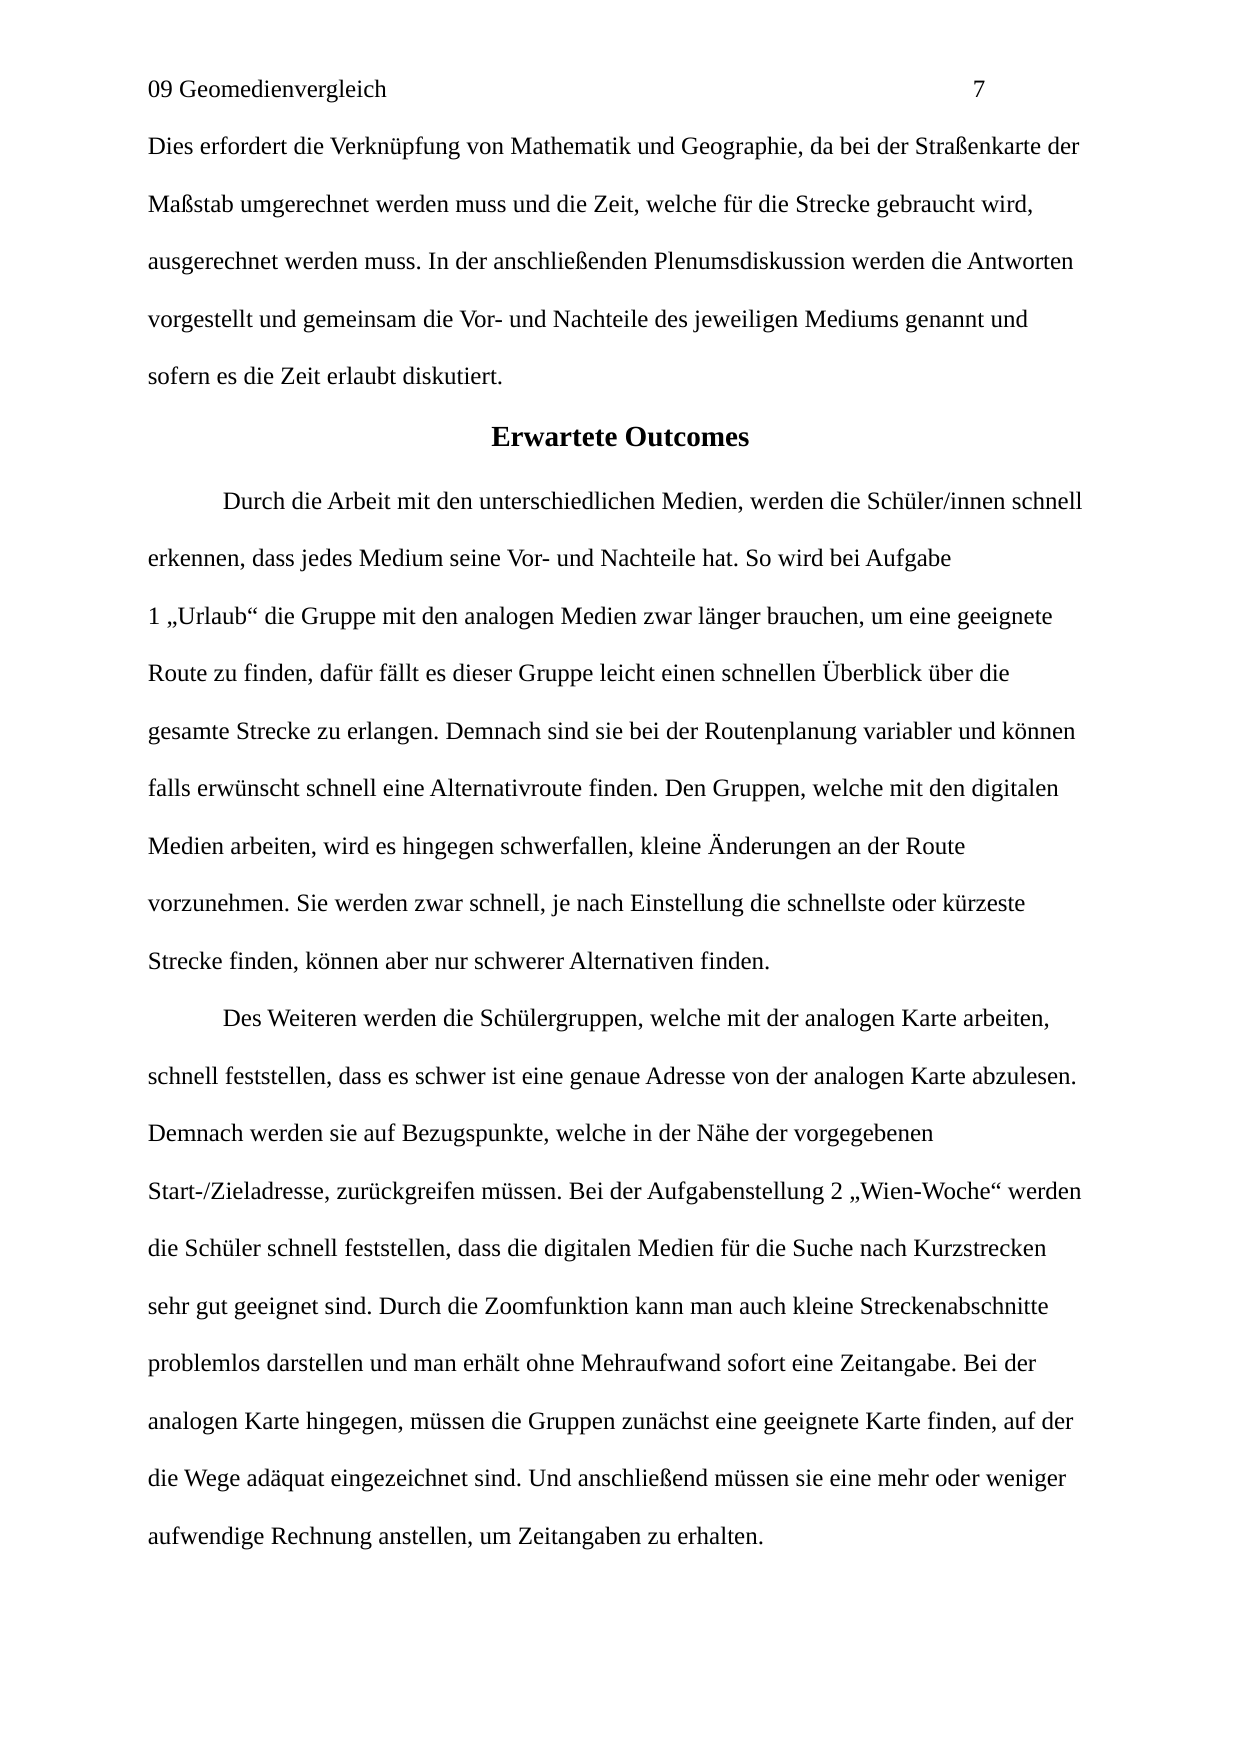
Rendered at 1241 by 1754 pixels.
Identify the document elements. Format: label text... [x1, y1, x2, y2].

subtitle Erwartete Outcomes [148, 419, 1093, 452]
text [148, 131, 1093, 390]
text Des Weiteren werden die Schülergruppen, welche mit der analogen Karte arbeiten, schnell feststellen, dass es schwer ist eine genaue Adresse von der analogen Karte abzulesen. Demnach werden sie auf Bezugspunkte, welche in der Nähe der vorgegebenen Start-/Zieladresse, zurückgreifen müssen. Bei der Aufgabenstellung 2 „Wien-Woche“ werden die Schüler schnell feststellen, dass die digitalen Medien für die Suche nach Kurzstrecken sehr gut geeignet sind. Durch die Zoomfunktion kann man auch kleine Streckenabschnitte problemlos darstellen und man erhält ohne Mehraufwand sofort eine Zeitangabe. Bei der analogen Karte hingegen, müssen die Gruppen zunächst eine geeignete Karte finden, auf der die Wege adäquat eingezeichnet sind. Und anschließend müssen sie eine mehr oder weniger aufwendige Rechnung anstellen, um Zeitangaben zu erhalten. [148, 1003, 1093, 1549]
text Durch die Arbeit mit den unterschiedlichen Medien, werden die Schüler/innen schnell erkennen, dass jedes Medium seine Vor- und Nachteile hat. So wird bei Aufgabe 1 „Urlaub“ die Gruppe mit den analogen Medien zwar länger brauchen, um eine geeignete Route zu finden, dafür fällt es dieser Gruppe leicht einen schnellen Überblick über die gesamte Strecke zu erlangen. Demnach sind sie bei der Routenplanung variabler und können falls erwünscht schnell eine Alternativroute finden. Den Gruppen, welche mit den digitalen Medien arbeiten, wird es hingegen schwerfallen, kleine Änderungen an der Route vorzunehmen. Sie werden zwar schnell, je nach Einstellung die schnellste oder kürzeste Strecke finden, können aber nur schwerer Alternativen finden. [148, 486, 1093, 974]
